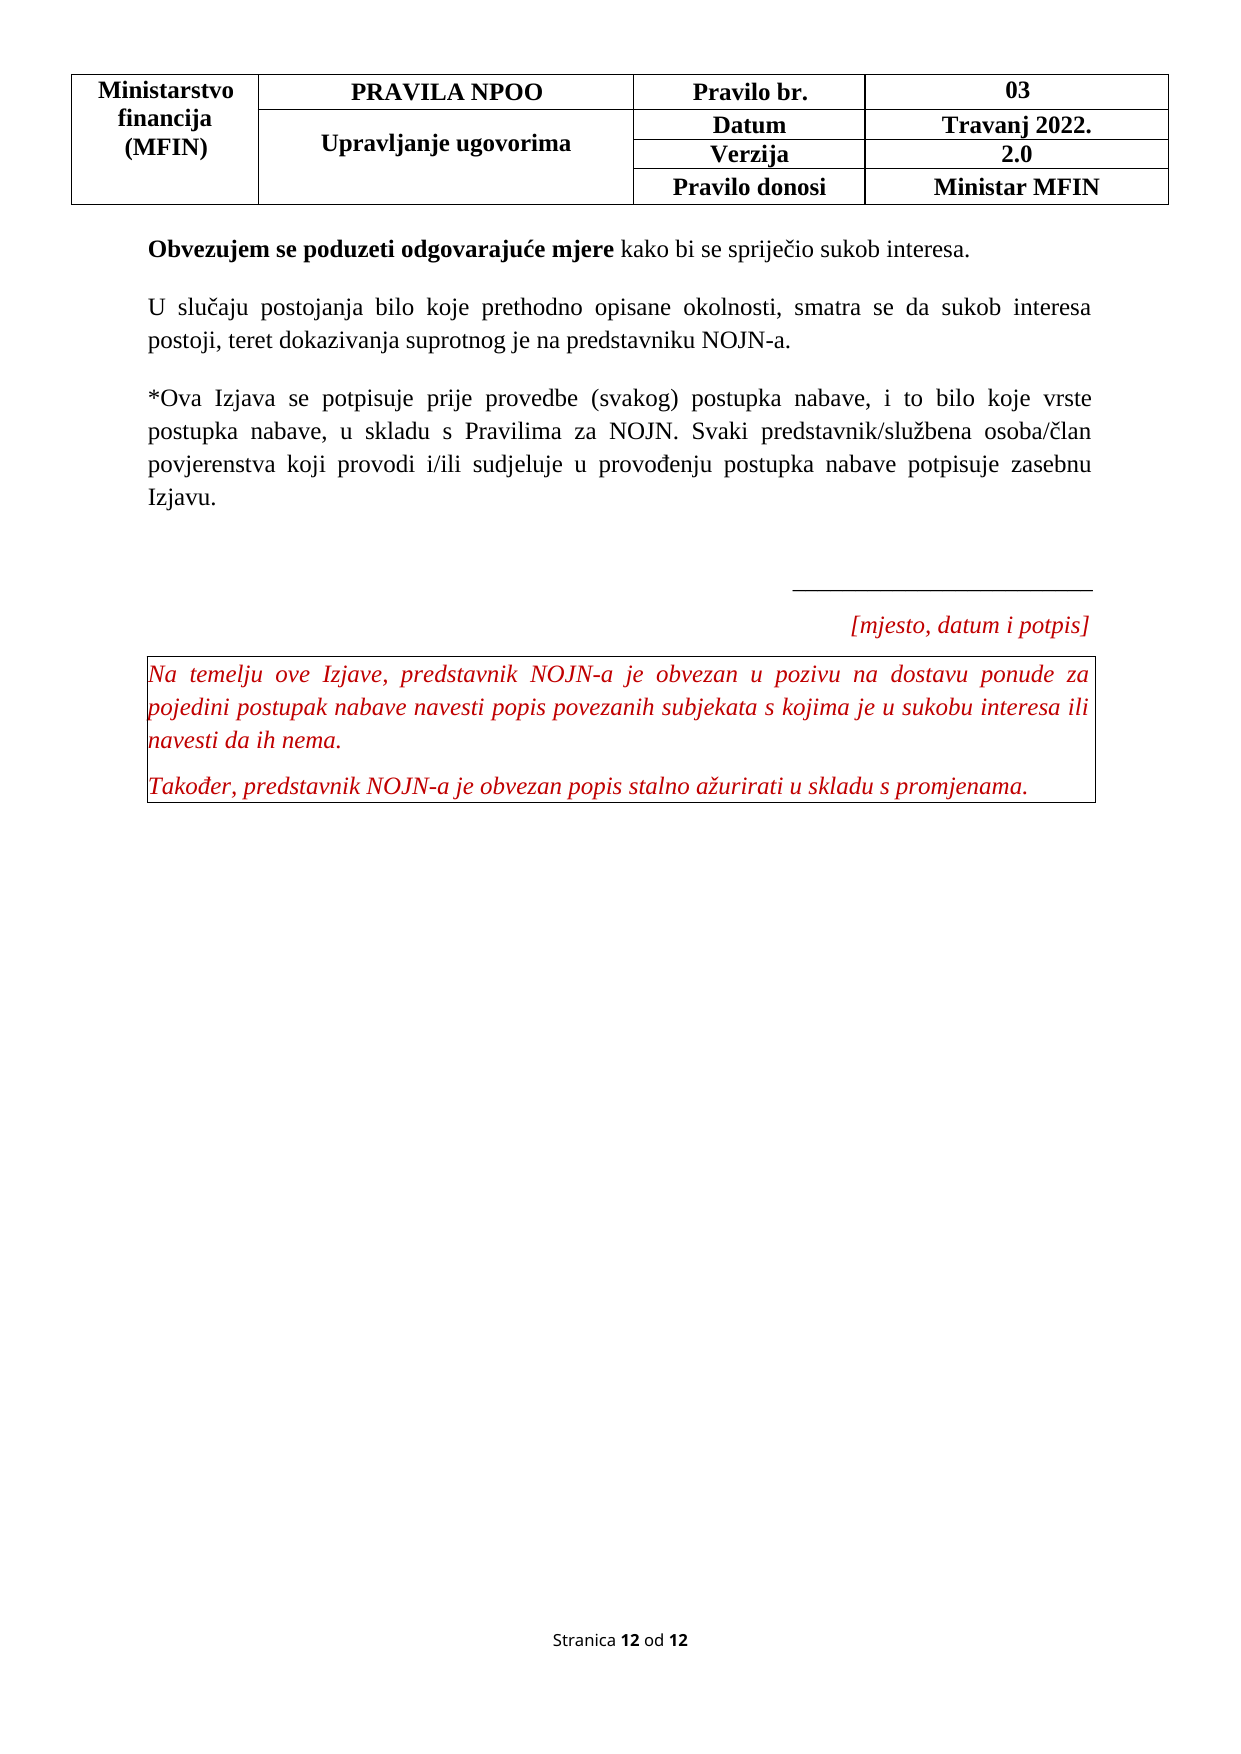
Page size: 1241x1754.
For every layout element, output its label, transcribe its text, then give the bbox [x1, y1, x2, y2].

text *Ova Izjava se potpisuje prije provedbe (svakog) postupka nabave, i to bilo koje vrste postupka nabave, u skladu s Pravilima za NOJN. Svaki predstavnik/službena osoba/član povjerenstva koji provodi i/ili sudjeluje u provođenju postupka nabave potpisuje zasebnu Izjavu. [148, 383, 1093, 511]
text Na temelju ove Izjave, predstavnik NOJN-a je obvezan u pozivu na dostavu ponude za pojedini postupak nabave navesti popis povezanih subjekata s kojima je u sukobu interesa ili navesti da ih nema. [148, 657, 1095, 754]
text ________________________ [148, 565, 1093, 594]
text Također, predstavnik NOJN-a je obvezan popis stalno ažurirati u skladu s promjenama. [148, 768, 1095, 802]
text Obvezujem se poduzeti odgovarajuće mjere kako bi se spriječio sukob interesa. [148, 234, 1093, 263]
text [mjesto, datum i potpis] [221, 611, 1093, 639]
text U slučaju postojanja bilo koje prethodno opisane okolnosti, smatra se da sukob interesa postoji, teret dokazivanja suprotnog je na predstavniku NOJN-a. [148, 292, 1093, 354]
